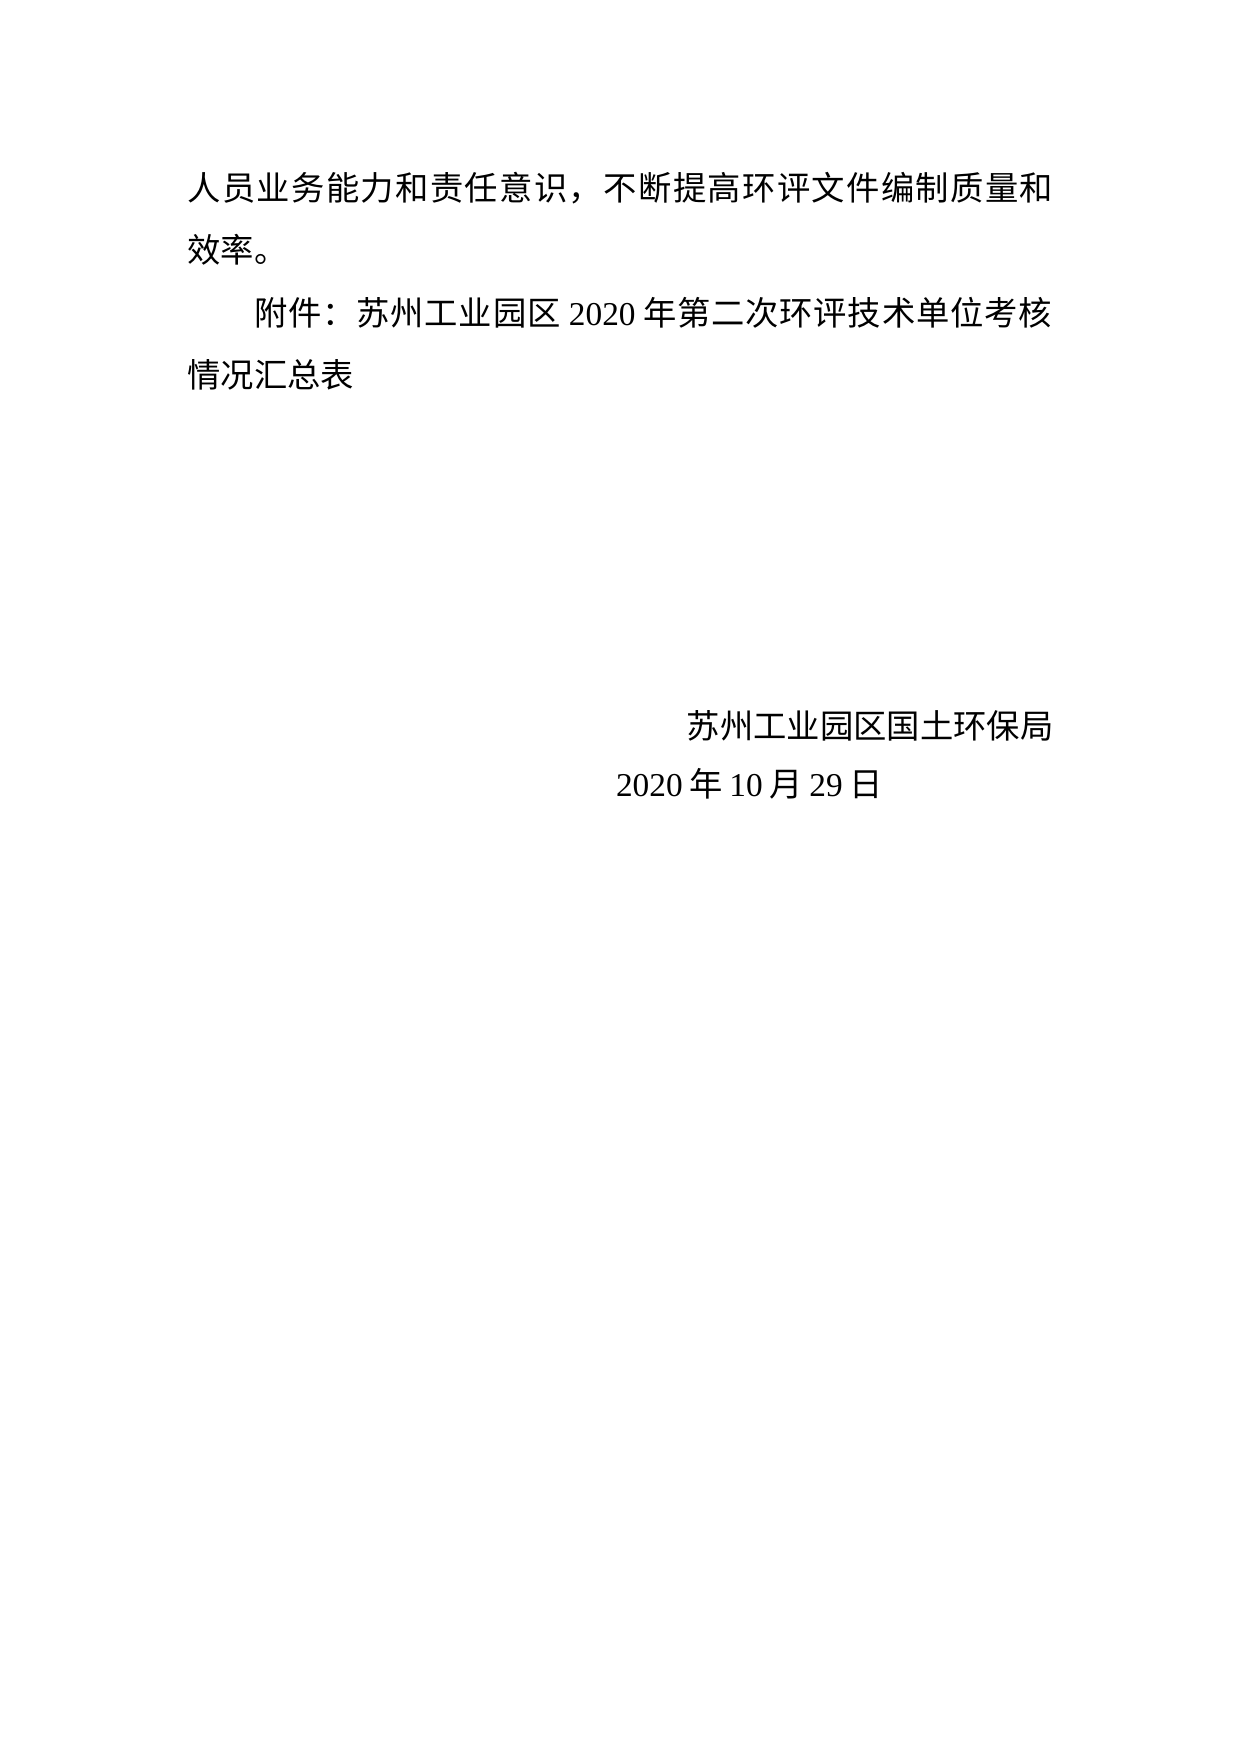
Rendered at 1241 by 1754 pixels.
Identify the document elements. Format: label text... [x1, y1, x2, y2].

text 2020年10月29日 [187, 750, 1053, 808]
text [187, 150, 1053, 275]
text 苏州工业园区国土环保局 [187, 692, 1053, 750]
text 附件：苏州工业园区2020年第二次环评技术单位考核情况汇总表 [187, 275, 1053, 400]
